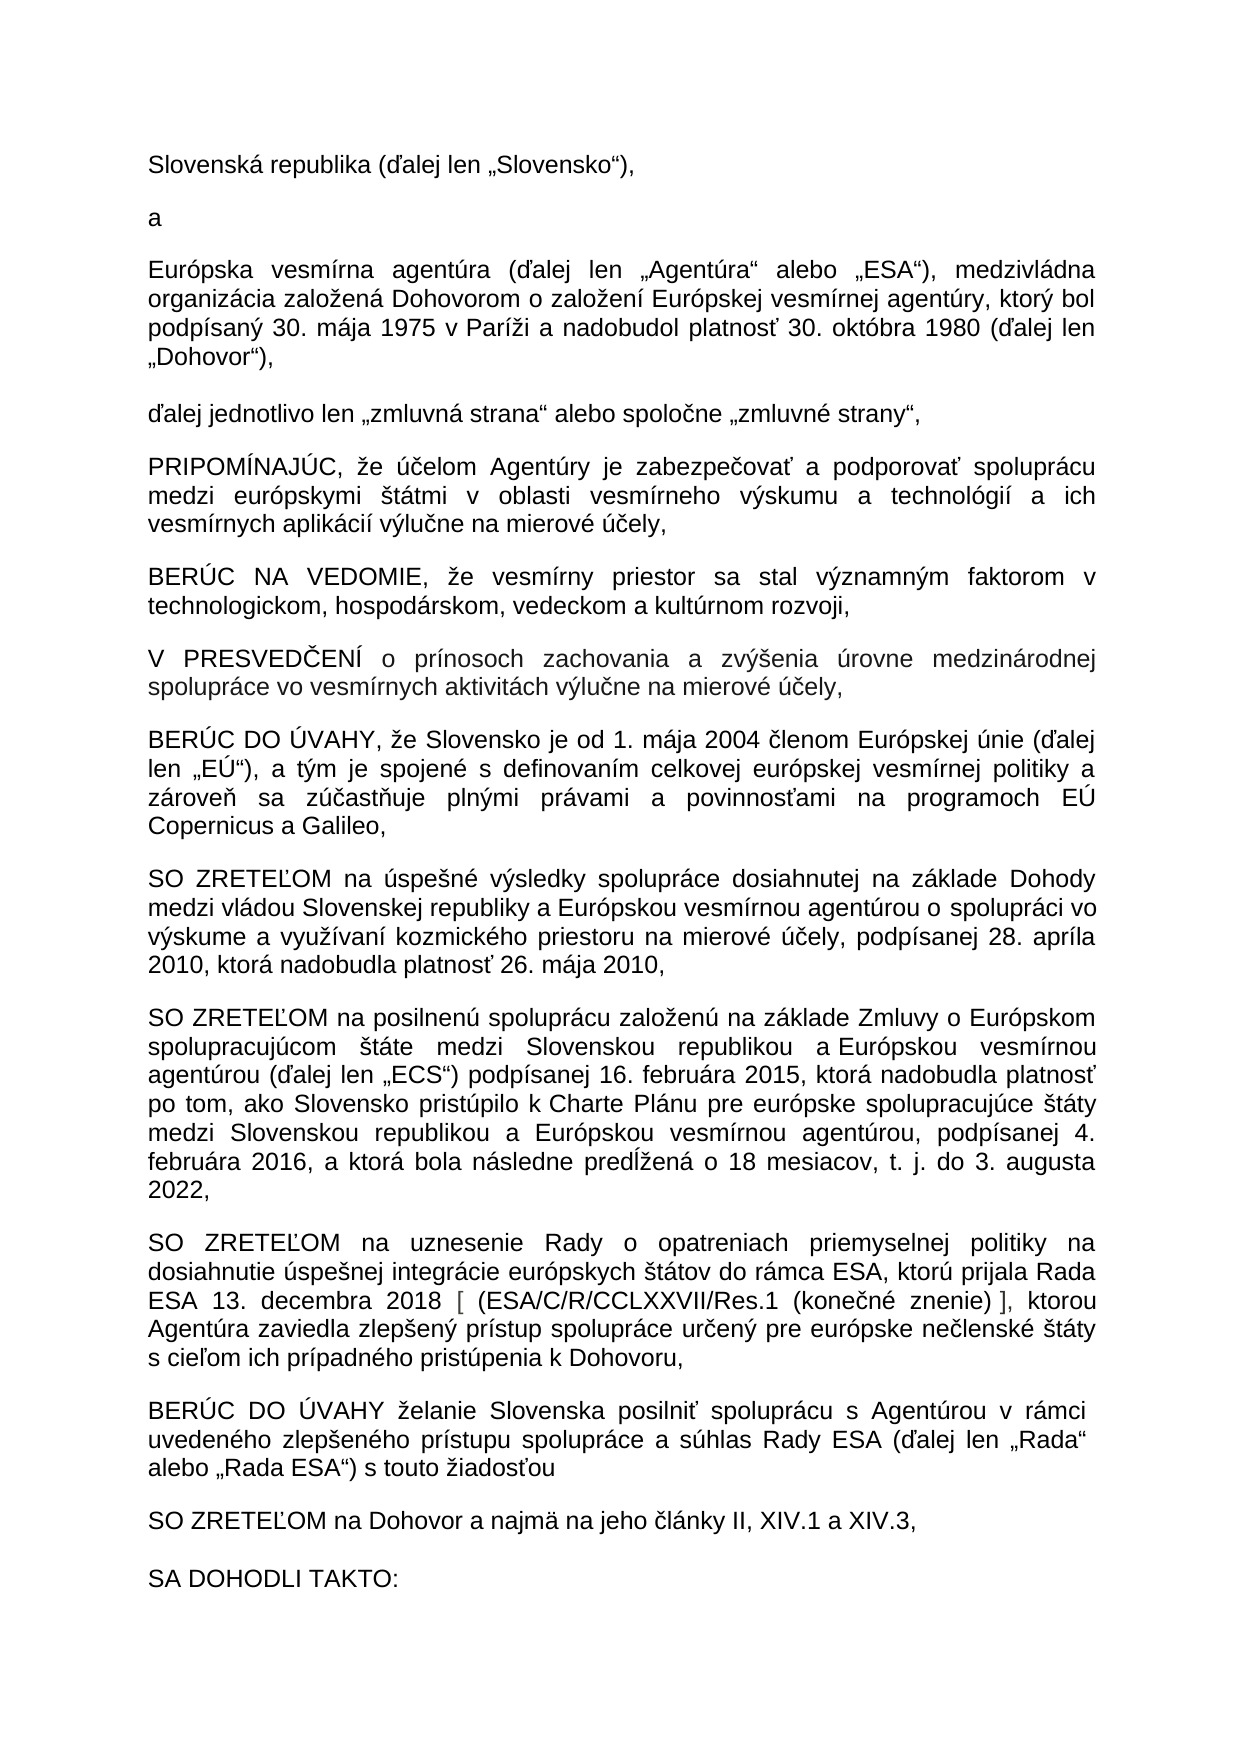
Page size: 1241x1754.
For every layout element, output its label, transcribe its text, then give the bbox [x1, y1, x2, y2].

text BERÚC NA VEDOMIE, že vesmírny priestor sa stal významným faktorom v technologickom, hospodárskom, vedeckom a kultúrnom rozvoji, [148, 562, 1097, 619]
text SO ZRETEĽOM na posilnenú spoluprácu založenú na základe Zmluvy o Európskom spolupracujúcom štáte medzi Slovenskou republikou a Európskou vesmírnou agentúrou (ďalej len „ECS“) podpísanej 16. februára 2015, ktorá nadobudla platnosť po tom, ako Slovensko pristúpilo k Charte Plánu pre európske spolupracujúce štáty medzi Slovenskou republikou a Európskou vesmírnou agentúrou, podpísanej 4. februára 2016, a ktorá bola následne predĺžená o 18 mesiacov, t. j. do 3. augusta 2022, [148, 1003, 1097, 1204]
text a [148, 203, 1097, 231]
text BERÚC DO ÚVAHY, že Slovensko je od 1. mája 2004 členom Európskej únie (ďalej len „EÚ“), a tým je spojené s definovaním celkovej európskej vesmírnej politiky a zároveň sa zúčastňuje plnými právami a povinnosťami na programoch EÚ Copernicus a Galileo, [148, 725, 1097, 840]
text SO ZRETEĽOM na Dohovor a najmä na jeho články II, XIV.1 a XIV.3, [148, 1506, 1088, 1535]
text BERÚC DO ÚVAHY želanie Slovenska posilniť spoluprácu s Agentúrou v rámci uvedeného zlepšeného prístupu spolupráce a súhlas Rady ESA (ďalej len „Rada“ alebo „Rada ESA“) s touto žiadosťou [148, 1396, 1088, 1482]
text PRIPOMÍNAJÚC, že účelom Agentúry je zabezpečovať a podporovať spoluprácu medzi európskymi štátmi v oblasti vesmírneho výskumu a technológií a ich vesmírnych aplikácií výlučne na mierové účely, [148, 452, 1097, 538]
text Európska vesmírna agentúra (ďalej len „Agentúra“ alebo „ESA“), medzivládna organizácia založená Dohovorom o založení Európskej vesmírnej agentúry, ktorý bol podpísaný 30. mája 1975 v Paríži a nadobudol platnosť 30. októbra 1980 (ďalej len „Dohovor“), [148, 255, 1097, 370]
text SO ZRETEĽOM na úspešné výsledky spolupráce dosiahnutej na základe Dohody medzi vládou Slovenskej republiky a Európskou vesmírnou agentúrou o spolupráci vo výskume a využívaní kozmického priestoru na mierové účely, podpísanej 28. apríla 2010, ktorá nadobudla platnosť 26. mája 2010, [148, 864, 1097, 979]
text ďalej jednotlivo len „zmluvná strana“ alebo spoločne „zmluvné strany“, [148, 399, 1097, 428]
text SA DOHODLI TAKTO: [148, 1563, 1088, 1592]
text SO ZRETEĽOM na uznesenie Rady o opatreniach priemyselnej politiky na dosiahnutie úspešnej integrácie európskych štátov do rámca ESA, ktorú prijala Rada ESA 13. decembra 2018 [ (ESA/C/R/CCLXXVII/Res.1 (konečné znenie) ], ktorou Agentúra zaviedla zlepšený prístup spolupráce určený pre európske nečlenské štáty s cieľom ich prípadného pristúpenia k Dohovoru, [148, 1228, 1097, 1372]
text Slovenská republika (ďalej len „Slovensko“), [148, 150, 1097, 179]
text V PRESVEDČENÍ o prínosoch zachovania a zvýšenia úrovne medzinárodnej spolupráce vo vesmírnych aktivitách výlučne na mierové účely, [148, 643, 1097, 701]
